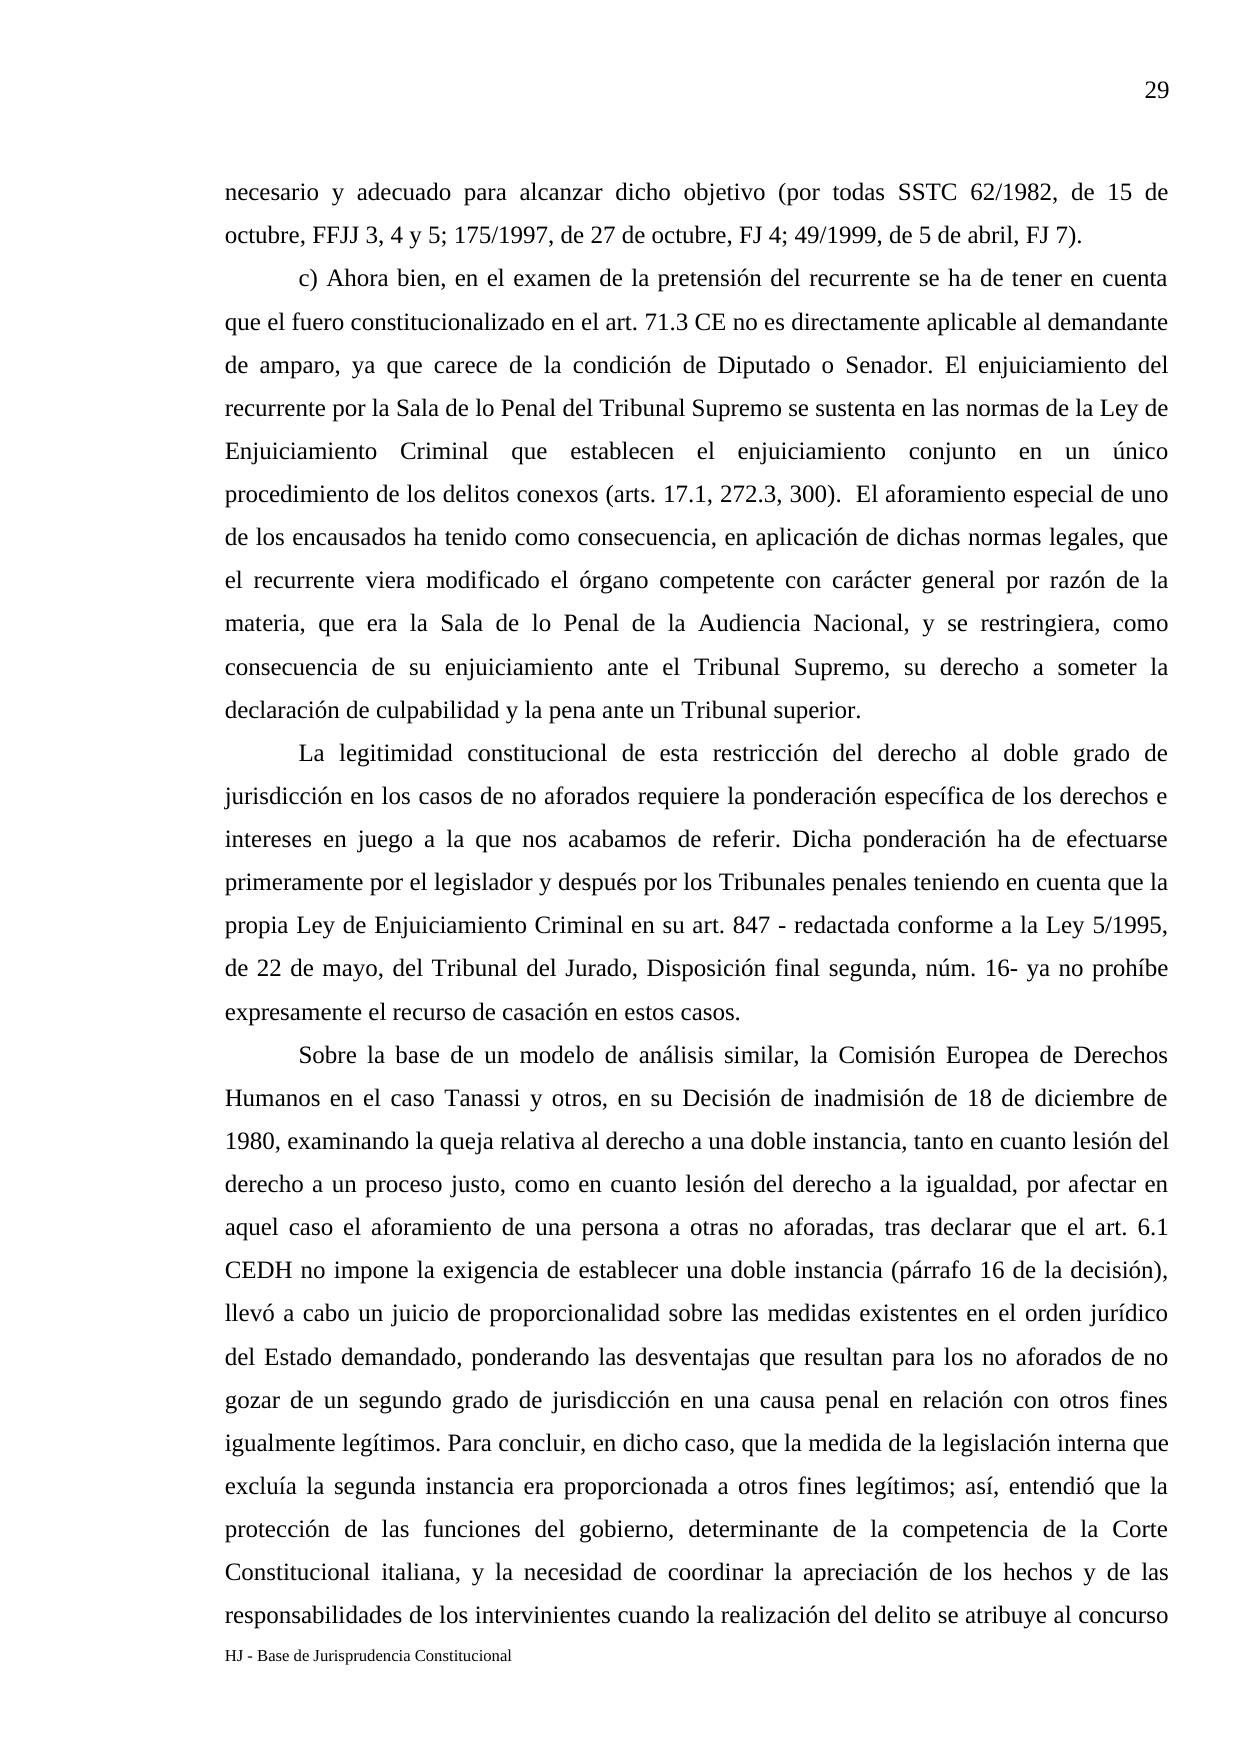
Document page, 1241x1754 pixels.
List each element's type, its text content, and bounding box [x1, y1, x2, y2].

text c) Ahora bien, en el examen de la pretensión del recurrente se ha de tener en cuenta que el fuero constitucionalizado en el art. 71.3 CE no es directamente aplicable al demandante de amparo, ya que carece de la condición de Diputado o Senador. El enjuiciamiento del recurrente por la Sala de lo Penal del Tribunal Supremo se sustenta en las normas de la Ley de Enjuiciamiento Criminal que establecen el enjuiciamiento conjunto en un único procedimiento de los delitos conexos (arts. 17.1, 272.3, 300). El aforamiento especial de uno de los encausados ha tenido como consecuencia, en aplicación de dichas normas legales, que el recurrente viera modificado el órgano competente con carácter general por razón de la materia, que era la Sala de lo Penal de la Audiencia Nacional, y se restringiera, como consecuencia de su enjuiciamiento ante el Tribunal Supremo, su derecho a someter la declaración de culpabilidad y la pena ante un Tribunal superior. [224, 263, 1169, 723]
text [224, 177, 1169, 249]
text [224, 1040, 1169, 1629]
text La legitimidad constitucional de esta restricción del derecho al doble grado de jurisdicción en los casos de no aforados requiere la ponderación específica de los derechos e intereses en juego a la que nos acabamos de referir. Dicha ponderación ha de efectuarse primeramente por el legislador y después por los Tribunales penales teniendo en cuenta que la propia Ley de Enjuiciamiento Criminal en su art. 847 - redactada conforme a la Ley 5/1995, de 22 de mayo, del Tribunal del Jurado, Disposición final segunda, núm. 16- ya no prohíbe expresamente el recurso de casación en estos casos. [224, 738, 1169, 1025]
